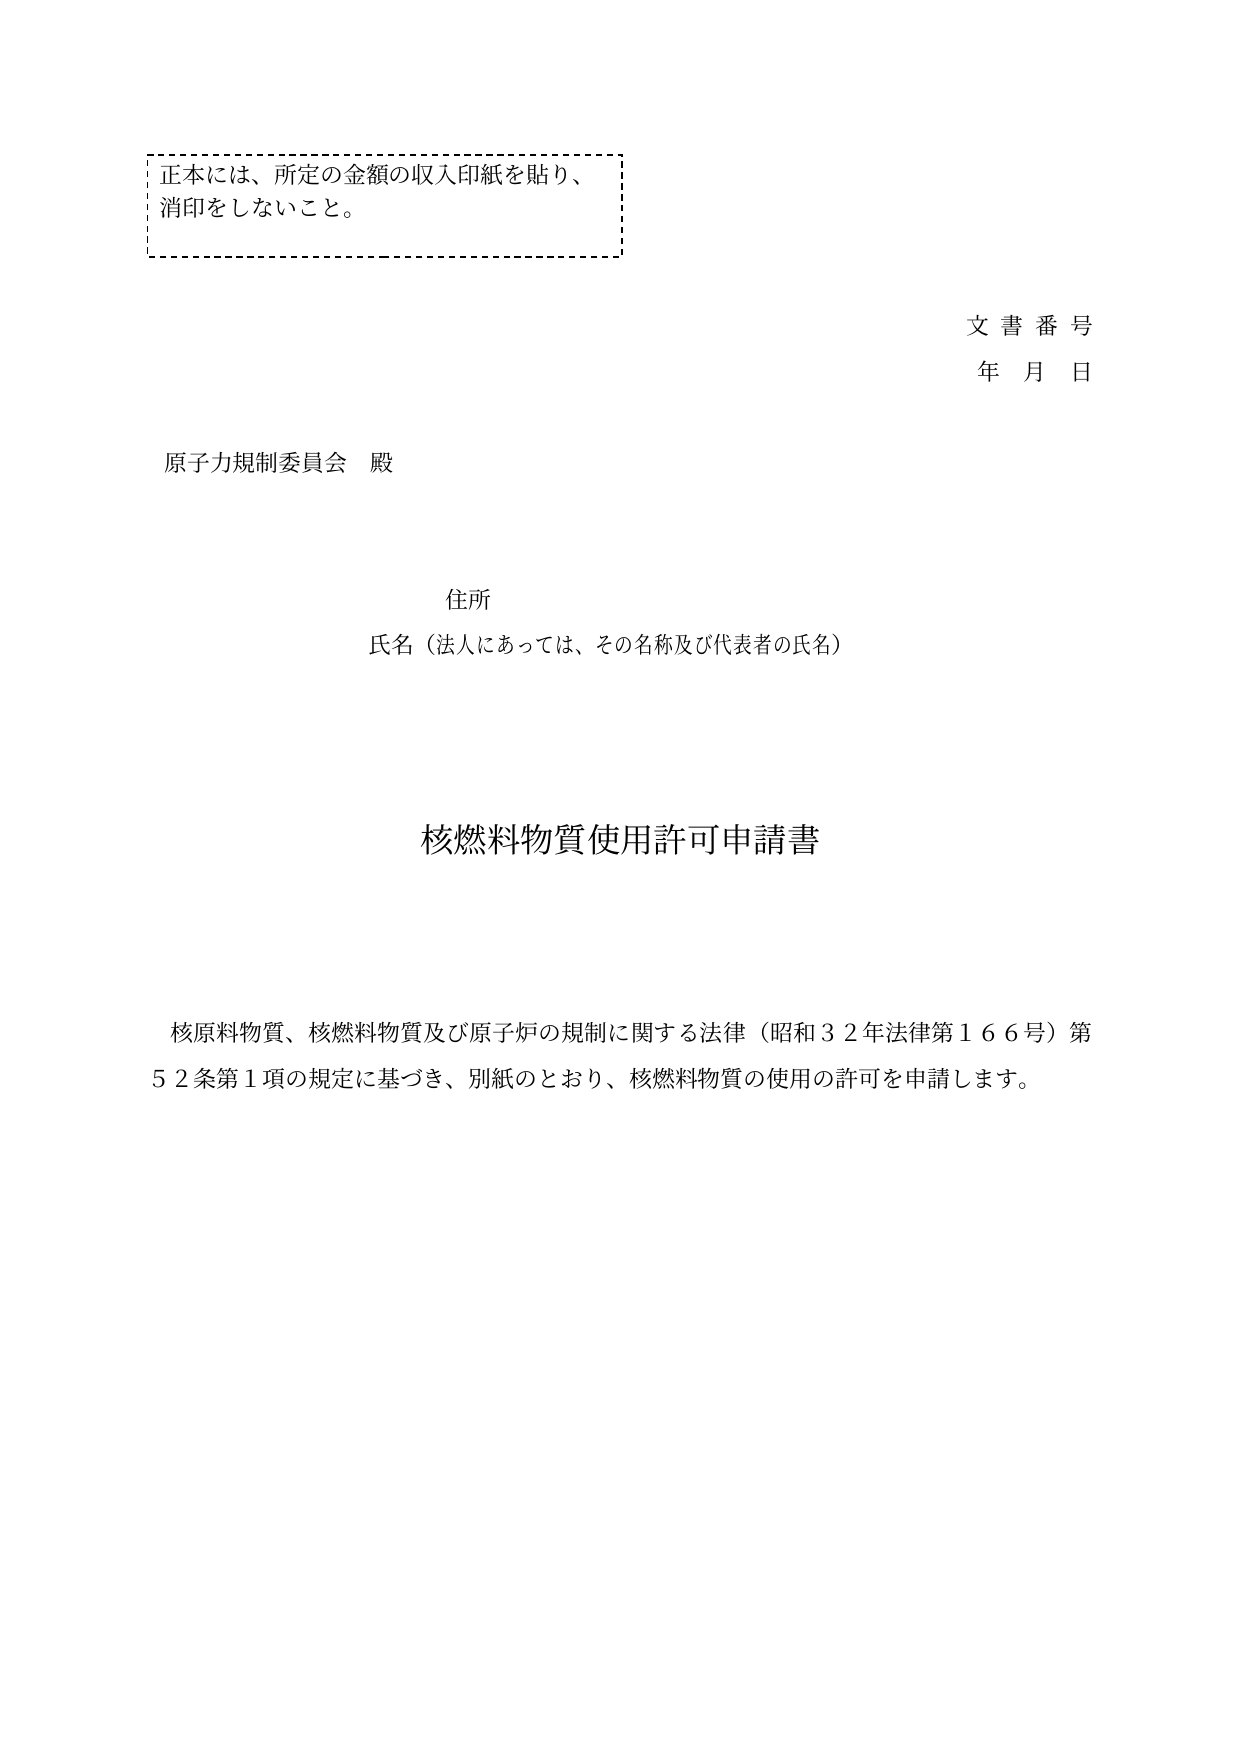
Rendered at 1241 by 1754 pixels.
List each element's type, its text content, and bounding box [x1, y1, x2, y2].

text 核燃料物質使用許可申請書 [148, 804, 1093, 872]
text 住所 [148, 576, 1093, 621]
text 文 書 番 号 [148, 302, 1093, 347]
text 年 月 日 [148, 347, 1093, 393]
text 氏名（法人にあっては、その名称及び代表者の氏名） [148, 621, 1093, 667]
text 原子力規制委員会 殿 [118, 439, 1093, 484]
text 核原料物質、核燃料物質及び原子炉の規制に関する法律（昭和３２年法律第１６６号）第５２条第１項の規定に基づき、別紙のとおり、核燃料物質の使用の許可を申請します。 [148, 1009, 1093, 1100]
